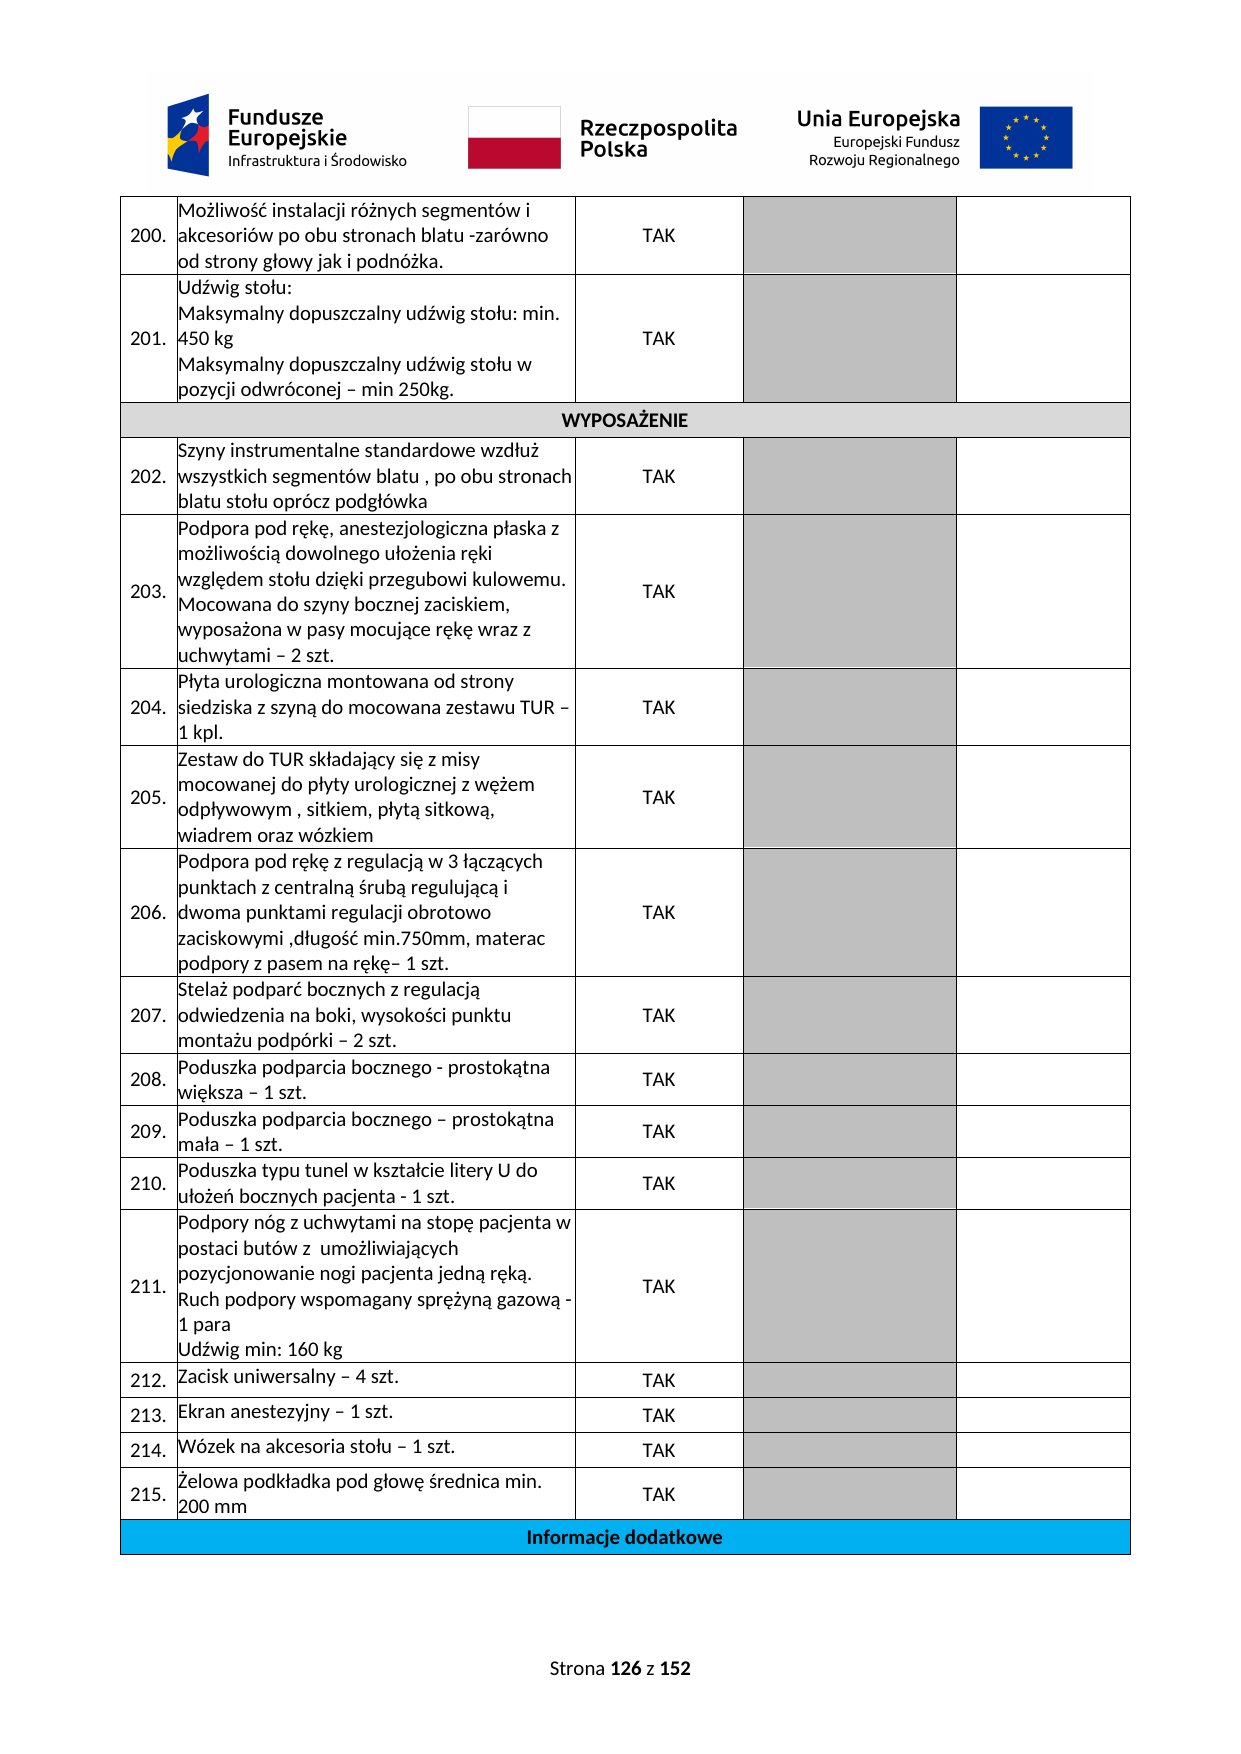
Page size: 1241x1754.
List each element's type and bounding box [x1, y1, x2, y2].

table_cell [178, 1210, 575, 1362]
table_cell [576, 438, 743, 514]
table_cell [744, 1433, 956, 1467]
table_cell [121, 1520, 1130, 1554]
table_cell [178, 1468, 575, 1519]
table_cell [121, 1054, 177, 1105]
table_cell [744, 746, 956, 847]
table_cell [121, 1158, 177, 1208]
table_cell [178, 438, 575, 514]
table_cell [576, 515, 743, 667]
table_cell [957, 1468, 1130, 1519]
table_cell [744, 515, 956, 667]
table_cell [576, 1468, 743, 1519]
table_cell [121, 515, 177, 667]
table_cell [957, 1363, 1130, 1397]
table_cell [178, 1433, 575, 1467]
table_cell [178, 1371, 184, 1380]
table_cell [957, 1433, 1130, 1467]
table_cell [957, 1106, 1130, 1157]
picture [147, 73, 1093, 196]
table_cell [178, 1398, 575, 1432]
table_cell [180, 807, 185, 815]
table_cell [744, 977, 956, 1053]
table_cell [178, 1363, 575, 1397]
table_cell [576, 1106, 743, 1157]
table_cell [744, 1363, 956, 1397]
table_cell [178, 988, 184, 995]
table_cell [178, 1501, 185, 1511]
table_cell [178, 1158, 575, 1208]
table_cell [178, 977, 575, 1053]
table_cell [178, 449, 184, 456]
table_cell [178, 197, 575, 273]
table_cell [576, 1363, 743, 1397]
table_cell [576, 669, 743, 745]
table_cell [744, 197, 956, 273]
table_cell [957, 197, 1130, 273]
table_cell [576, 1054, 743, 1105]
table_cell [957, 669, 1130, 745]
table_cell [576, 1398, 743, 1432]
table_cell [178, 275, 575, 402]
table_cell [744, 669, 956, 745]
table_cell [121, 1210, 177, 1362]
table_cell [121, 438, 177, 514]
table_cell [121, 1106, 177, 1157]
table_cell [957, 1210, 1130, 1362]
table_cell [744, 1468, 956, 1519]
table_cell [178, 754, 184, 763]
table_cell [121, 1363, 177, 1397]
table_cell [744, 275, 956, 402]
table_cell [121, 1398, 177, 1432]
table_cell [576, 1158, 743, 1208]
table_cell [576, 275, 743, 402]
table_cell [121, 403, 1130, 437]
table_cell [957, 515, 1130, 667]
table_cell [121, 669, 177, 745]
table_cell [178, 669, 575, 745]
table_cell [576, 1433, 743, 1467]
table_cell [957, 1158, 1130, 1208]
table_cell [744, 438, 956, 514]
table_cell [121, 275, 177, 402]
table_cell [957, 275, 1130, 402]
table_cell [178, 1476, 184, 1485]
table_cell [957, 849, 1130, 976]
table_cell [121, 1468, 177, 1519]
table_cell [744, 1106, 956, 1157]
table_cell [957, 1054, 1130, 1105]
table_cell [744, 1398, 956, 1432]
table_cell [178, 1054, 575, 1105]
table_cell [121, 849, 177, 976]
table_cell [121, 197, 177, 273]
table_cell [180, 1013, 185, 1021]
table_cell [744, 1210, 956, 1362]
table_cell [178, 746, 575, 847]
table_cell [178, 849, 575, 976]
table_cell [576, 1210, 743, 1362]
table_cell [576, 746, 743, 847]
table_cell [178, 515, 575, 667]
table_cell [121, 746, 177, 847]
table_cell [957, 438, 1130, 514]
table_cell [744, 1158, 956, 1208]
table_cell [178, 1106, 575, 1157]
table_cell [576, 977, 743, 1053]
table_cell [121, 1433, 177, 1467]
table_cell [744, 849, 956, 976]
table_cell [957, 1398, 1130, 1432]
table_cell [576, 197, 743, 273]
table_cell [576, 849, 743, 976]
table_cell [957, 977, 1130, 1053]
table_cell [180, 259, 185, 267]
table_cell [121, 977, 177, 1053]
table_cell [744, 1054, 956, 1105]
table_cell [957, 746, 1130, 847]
